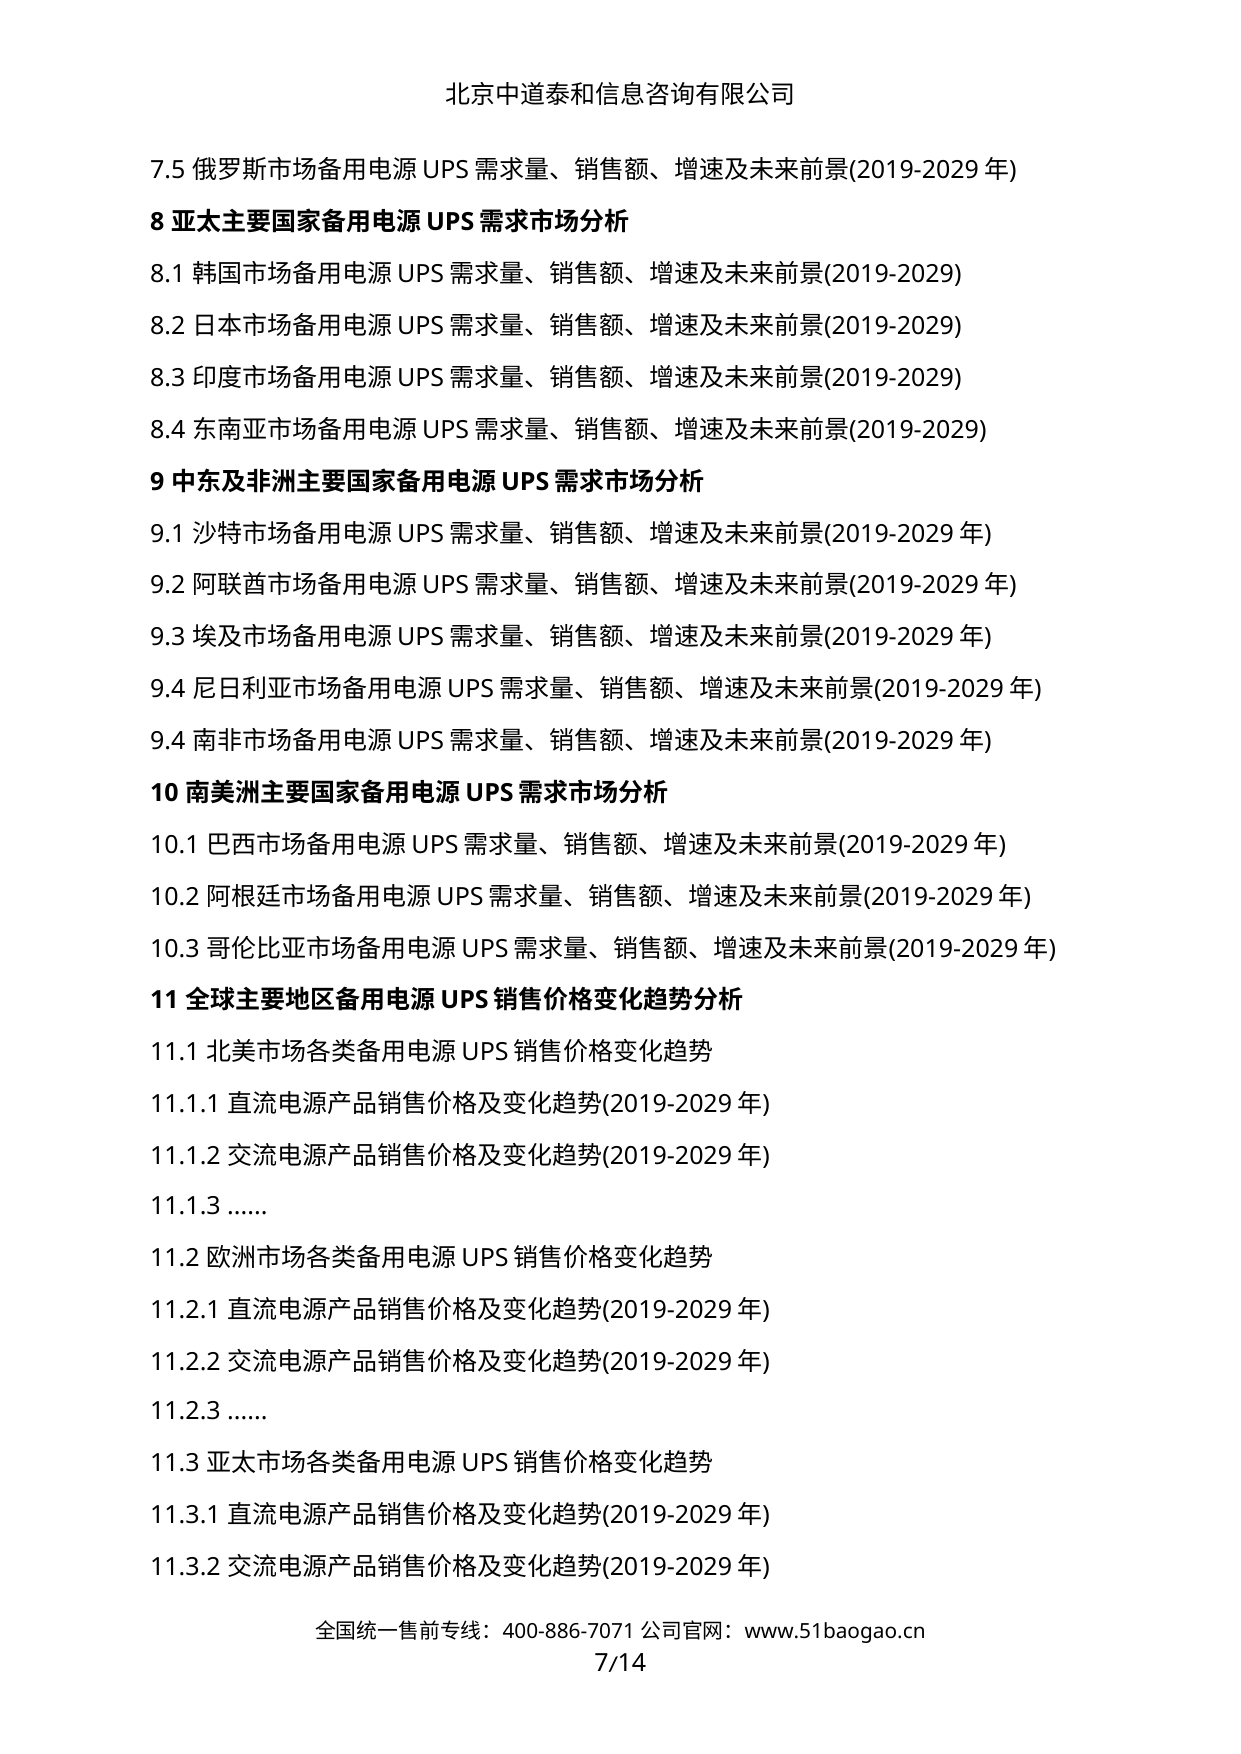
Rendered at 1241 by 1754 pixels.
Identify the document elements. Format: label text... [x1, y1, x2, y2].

text 11.3.1 直流电源产品销售价格及变化趋势(2019-2029年) [150, 1494, 1090, 1531]
text 11.1.2 交流电源产品销售价格及变化趋势(2019-2029年) [150, 1136, 1090, 1172]
text 11.2.1 直流电源产品销售价格及变化趋势(2019-2029年) [150, 1289, 1090, 1325]
text 9.1 沙特市场备用电源UPS需求量、销售额、增速及未来前景(2019-2029年) [150, 513, 1090, 549]
text 10.1 巴西市场备用电源UPS需求量、销售额、增速及未来前景(2019-2029年) [150, 824, 1090, 861]
text 11 全球主要地区备用电源UPS销售价格变化趋势分析 [150, 980, 1090, 1016]
text 8.1 韩国市场备用电源UPS需求量、销售额、增速及未来前景(2019-2029) [150, 254, 1090, 290]
text 11.1.3 ...... [150, 1187, 1090, 1222]
text 11.1 北美市场各类备用电源UPS销售价格变化趋势 [150, 1032, 1090, 1068]
text 8.3 印度市场备用电源UPS需求量、销售额、增速及未来前景(2019-2029) [150, 357, 1090, 394]
text 7.5 俄罗斯市场备用电源UPS需求量、销售额、增速及未来前景(2019-2029年) [150, 150, 1090, 186]
text 8.2 日本市场备用电源UPS需求量、销售额、增速及未来前景(2019-2029) [150, 306, 1090, 342]
text 11.1.1 直流电源产品销售价格及变化趋势(2019-2029年) [150, 1084, 1090, 1120]
text 10.2 阿根廷市场备用电源UPS需求量、销售额、增速及未来前景(2019-2029年) [150, 876, 1090, 912]
text 10.3 哥伦比亚市场备用电源UPS需求量、销售额、增速及未来前景(2019-2029年) [150, 928, 1090, 964]
text 11.2.2 交流电源产品销售价格及变化趋势(2019-2029年) [150, 1341, 1090, 1377]
text 11.3.2 交流电源产品销售价格及变化趋势(2019-2029年) [150, 1546, 1090, 1582]
text 11.2.3 ...... [150, 1393, 1090, 1427]
text 9 中东及非洲主要国家备用电源UPS需求市场分析 [150, 461, 1090, 497]
text 10 南美洲主要国家备用电源UPS需求市场分析 [150, 772, 1090, 809]
text 9.4 尼日利亚市场备用电源UPS需求量、销售额、增速及未来前景(2019-2029年) [150, 669, 1090, 705]
text 11.2 欧洲市场各类备用电源UPS销售价格变化趋势 [150, 1237, 1090, 1273]
text 9.3 埃及市场备用电源UPS需求量、销售额、增速及未来前景(2019-2029年) [150, 617, 1090, 653]
text 8 亚太主要国家备用电源UPS需求市场分析 [150, 202, 1090, 238]
text 9.4 南非市场备用电源UPS需求量、销售额、增速及未来前景(2019-2029年) [150, 721, 1090, 757]
text 11.3 亚太市场各类备用电源UPS销售价格变化趋势 [150, 1442, 1090, 1479]
text 8.4 东南亚市场备用电源UPS需求量、销售额、增速及未来前景(2019-2029) [150, 409, 1090, 446]
text 9.2 阿联酋市场备用电源UPS需求量、销售额、增速及未来前景(2019-2029年) [150, 565, 1090, 601]
